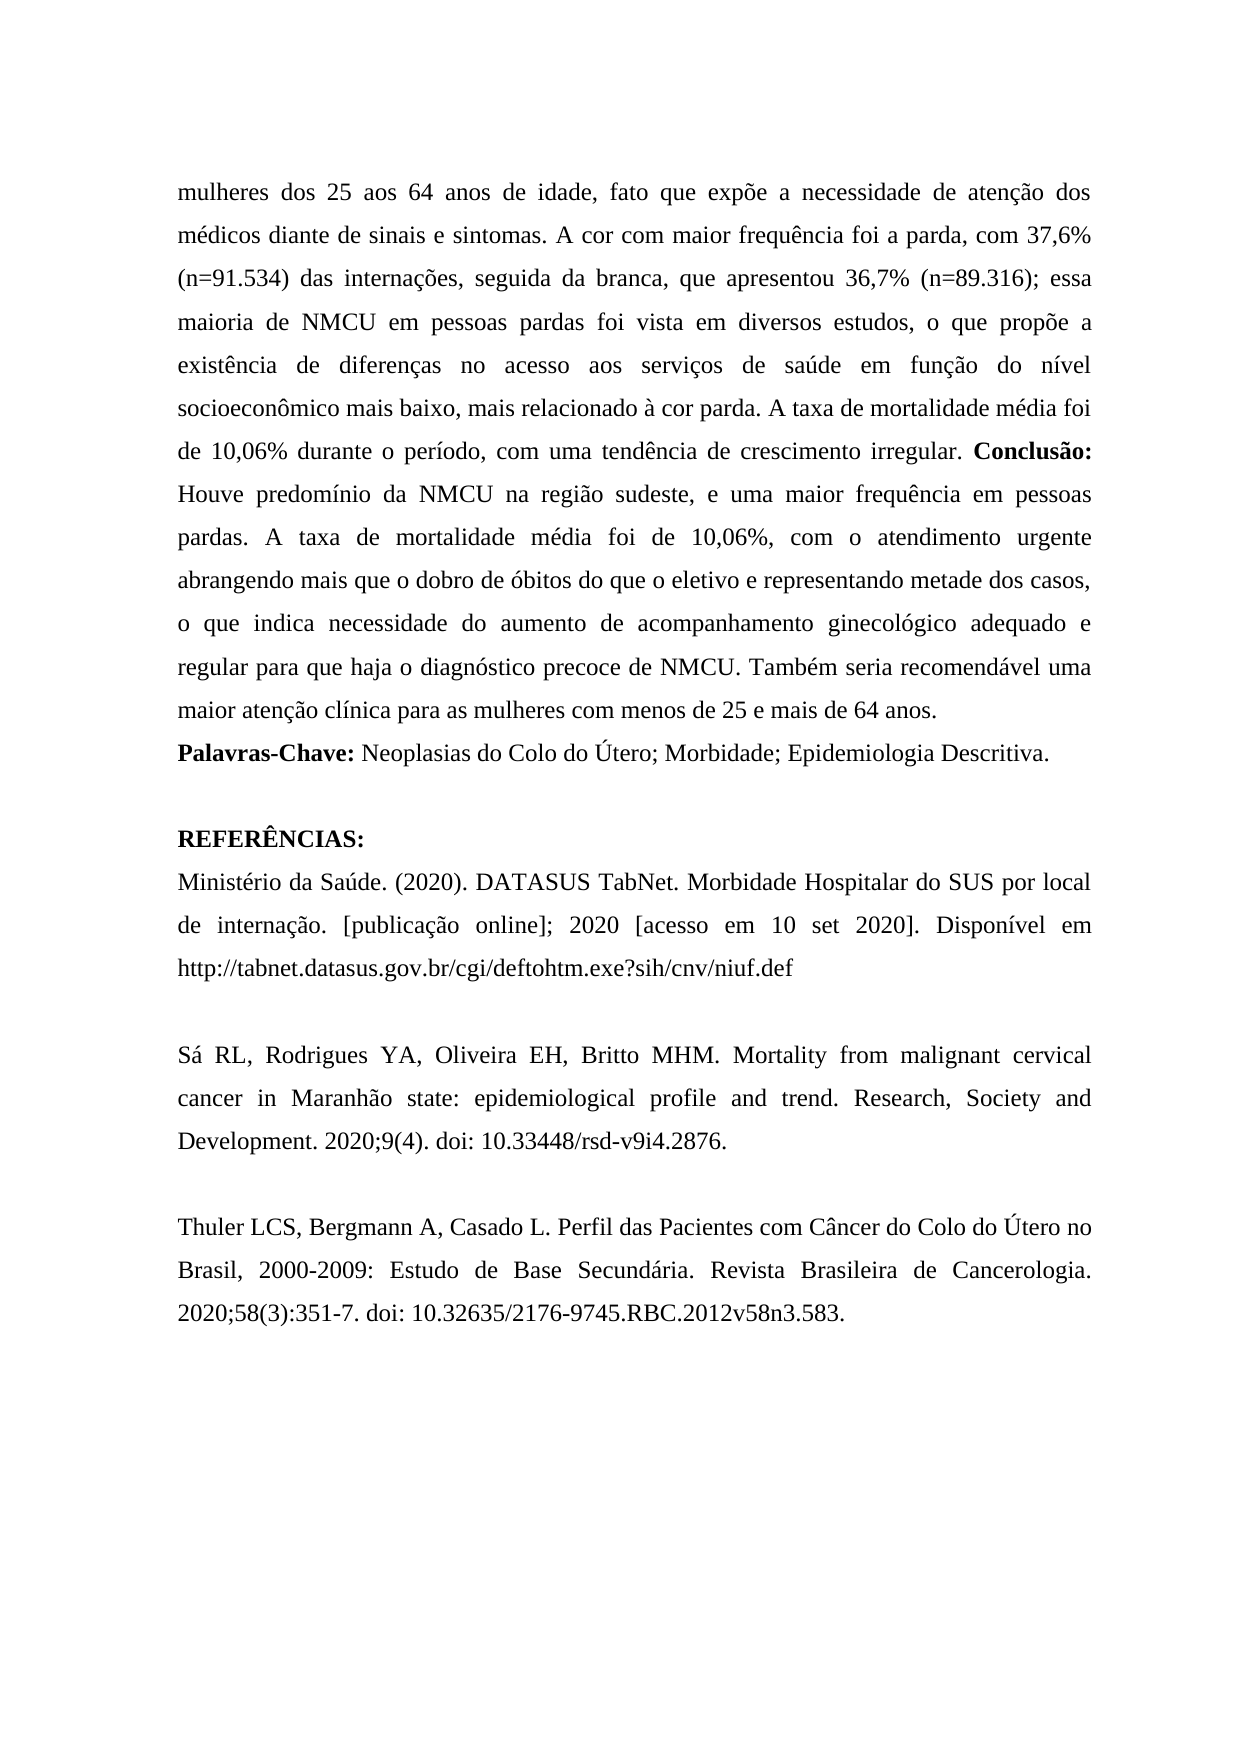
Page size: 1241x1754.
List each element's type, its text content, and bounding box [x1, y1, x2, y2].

text Ministério da Saúde. (2020). DATASUS TabNet. Morbidade Hospitalar do SUS por local de internação. [publicação online]; 2020 [acesso em 10 set 2020]. Disponível em http://tabnet.datasus.gov.br/cgi/deftohtm.exe?sih/cnv/niuf.def [177, 867, 1092, 982]
text REFERÊNCIAS: [177, 824, 1092, 853]
text Thuler LCS, Bergmann A, Casado L. Perfil das Pacientes com Câncer do Colo do Útero no Brasil, 2000-2009: Estudo de Base Secundária. Revista Brasileira de Cancerologia. 2020;58(3):351-7. doi: 10.32635/2176-9745.RBC.2012v58n3.583. [177, 1212, 1092, 1327]
text Palavras-Chave: Neoplasias do Colo do Útero; Morbidade; Epidemiologia Descritiva. [177, 738, 1092, 767]
text Sá RL, Rodrigues YA, Oliveira EH, Britto MHM. Mortality from malignant cervical cancer in Maranhão state: epidemiological profile and trend. Research, Society and Development. 2020;9(4). doi: 10.33448/rsd-v9i4.2876. [177, 1040, 1092, 1155]
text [177, 177, 1092, 723]
